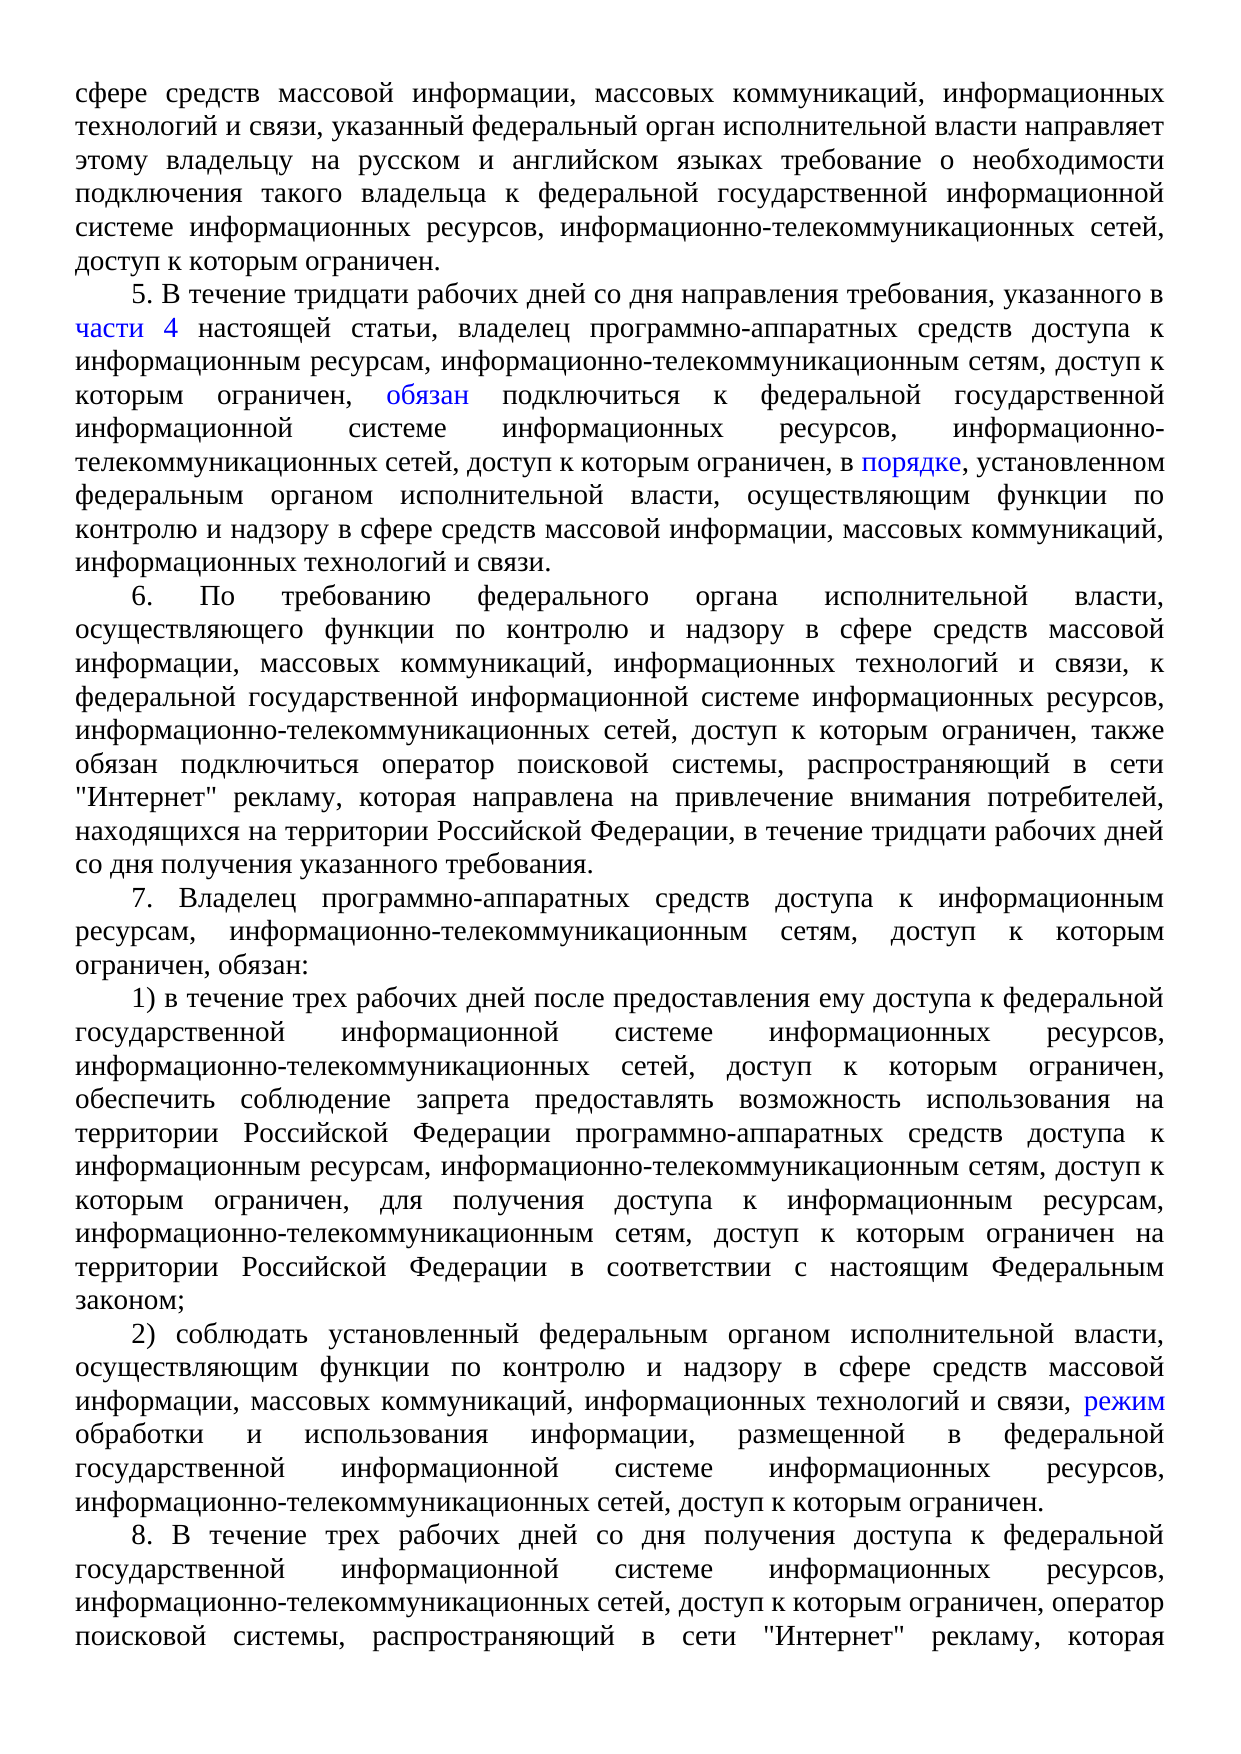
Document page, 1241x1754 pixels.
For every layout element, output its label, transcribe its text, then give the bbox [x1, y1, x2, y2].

text 1) в течение трех рабочих дней после предоставления ему доступа к федеральной государственной информационной системе информационных ресурсов, информационно-телекоммуникационных сетей, доступ к которым ограничен, обеспечить соблюдение запрета предоставлять возможность использования на территории Российской Федерации программно-аппаратных средств доступа к информационным ресурсам, информационно-телекоммуникационным сетям, доступ к которым ограничен, для получения доступа к информационным ресурсам, информационно-телекоммуникационным сетям, доступ к которым ограничен на территории Российской Федерации в соответствии с настоящим Федеральным законом; [75, 981, 1165, 1316]
text 2) соблюдать установленный федеральным органом исполнительной власти, осуществляющим функции по контролю и надзору в сфере средств массовой информации, массовых коммуникаций, информационных технологий и связи, режим обработки и использования информации, размещенной в федеральной государственной информационной системе информационных ресурсов, информационно-телекоммуникационных сетей, доступ к которым ограничен. [75, 1316, 1165, 1517]
text 6. По требованию федерального органа исполнительной власти, осуществляющего функции по контролю и надзору в сфере средств массовой информации, массовых коммуникаций, информационных технологий и связи, к федеральной государственной информационной системе информационных ресурсов, информационно-телекоммуникационных сетей, доступ к которым ограничен, также обязан подключиться оператор поисковой системы, распространяющий в сети "Интернет" рекламу, которая направлена на привлечение внимания потребителей, находящихся на территории Российской Федерации, в течение тридцати рабочих дней со дня получения указанного требования. [75, 578, 1165, 880]
text 5. В течение тридцати рабочих дней со дня направления требования, указанного в части 4 настоящей статьи, владелец программно-аппаратных средств доступа к информационным ресурсам, информационно-телекоммуникационным сетям, доступ к которым ограничен, обязан подключиться к федеральной государственной информационной системе информационных ресурсов, информационно-телекоммуникационных сетей, доступ к которым ограничен, в порядке, установленном федеральным органом исполнительной власти, осуществляющим функции по контролю и надзору в сфере средств массовой информации, массовых коммуникаций, информационных технологий и связи. [75, 276, 1165, 578]
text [75, 75, 1165, 276]
text 7. Владелец программно-аппаратных средств доступа к информационным ресурсам, информационно-телекоммуникационным сетям, доступ к которым ограничен, обязан: [75, 880, 1165, 981]
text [75, 1517, 1165, 1651]
